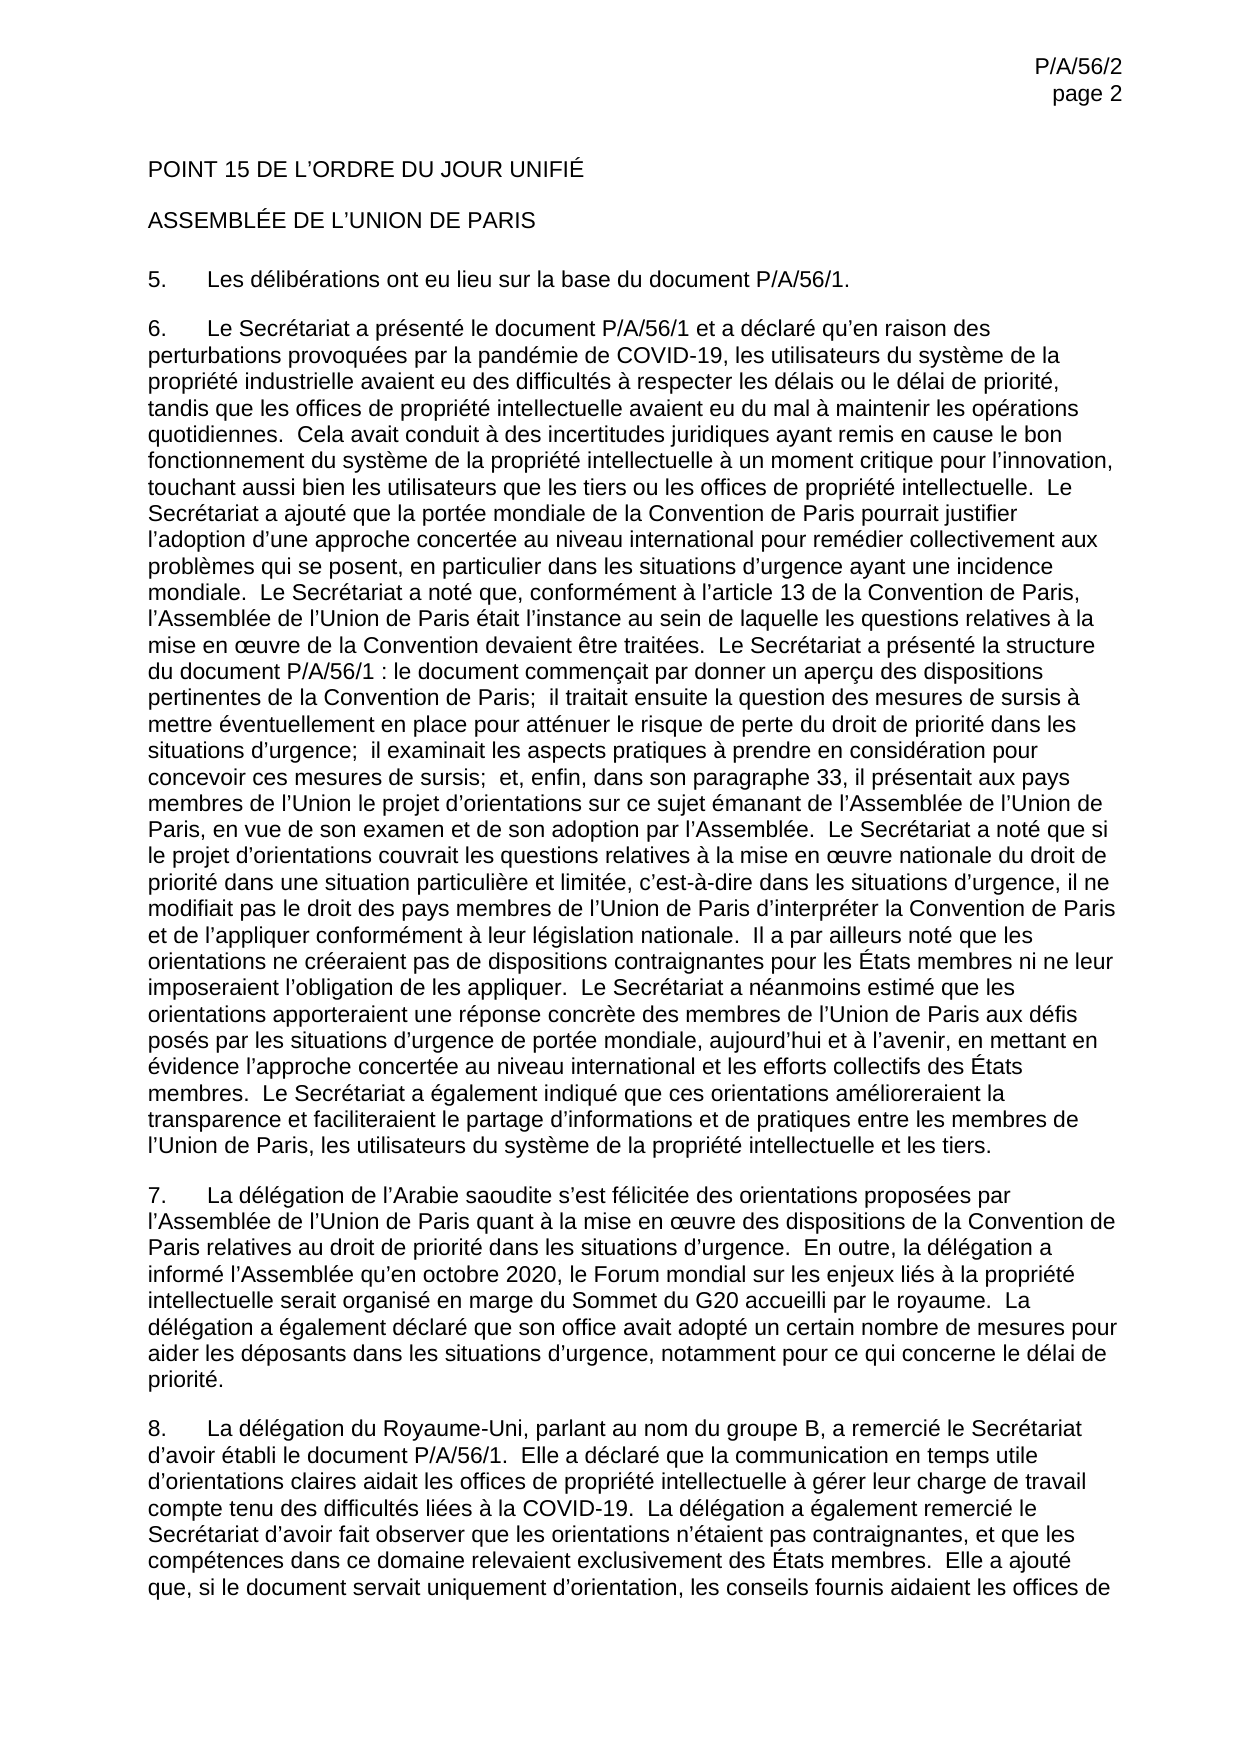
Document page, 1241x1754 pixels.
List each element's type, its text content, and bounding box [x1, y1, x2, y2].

subtitle Assemblée de l’Union de Paris [148, 207, 1122, 233]
subtitle Point 15 de l’ordre du jour unifié [148, 156, 1122, 182]
text Le Secrétariat a présenté le document P/A/56/1 et a déclaré qu’en raison des perturbations provoquées par la pandémie de COVID-19, les utilisateurs du système de la propriété industrielle avaient eu des difficultés à respecter les délais ou le délai de priorité, tandis que les offices de propriété intellectuelle avaient eu du mal à maintenir les opérations quotidiennes. Cela avait conduit à des incertitudes juridiques ayant remis en cause le bon fonctionnement du système de la propriété intellectuelle à un moment critique pour l’innovation, touchant aussi bien les utilisateurs que les tiers ou les offices de propriété intellectuelle. Le Secrétariat a ajouté que la portée mondiale de la Convention de Paris pourrait justifier l’adoption d’une approche concertée au niveau international pour remédier collectivement aux problèmes qui se posent, en particulier dans les situations d’urgence ayant une incidence mondiale. Le Secrétariat a noté que, conformément à l’article 13 de la Convention de Paris, l’Assemblée de l’Union de Paris était l’instance au sein de laquelle les questions relatives à la mise en œuvre de la Convention devaient être traitées. Le Secrétariat a présenté la structure du document P/A/56/1 : le document commençait par donner un aperçu des dispositions pertinentes de la Convention de Paris; il traitait ensuite la question des mesures de sursis à mettre éventuellement en place pour atténuer le risque de perte du droit de priorité dans les situations d’urgence; il examinait les aspects pratiques à prendre en considération pour concevoir ces mesures de sursis; et, enfin, dans son paragraphe 33, il présentait aux pays membres de l’Union le projet d’orientations sur ce sujet émanant de l’Assemblée de l’Union de Paris, en vue de son examen et de son adoption par l’Assemblée. Le Secrétariat a noté que si le projet d’orientations couvrait les questions relatives à la mise en œuvre nationale du droit de priorité dans une situation particulière et limitée, c’est-à-dire dans les situations d’urgence, il ne modifiait pas le droit des pays membres de l’Union de Paris d’interpréter la Convention de Paris et de l’appliquer conformément à leur législation nationale. Il a par ailleurs noté que les orientations ne créeraient pas de dispositions contraignantes pour les États membres ni ne leur imposeraient l’obligation de les appliquer. Le Secrétariat a néanmoins estimé que les orientations apporteraient une réponse concrète des membres de l’Union de Paris aux défis posés par les situations d’urgence de portée mondiale, aujourd’hui et à l’avenir, en mettant en évidence l’approche concertée au niveau international et les efforts collectifs des États membres. Le Secrétariat a également indiqué que ces orientations amélioreraient la transparence et faciliteraient le partage d’informations et de pratiques entre les membres de l’Union de Paris, les utilisateurs du système de la propriété intellectuelle et les tiers. [148, 315, 1122, 1159]
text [148, 1415, 1122, 1600]
text Les délibérations ont eu lieu sur la base du document P/A/56/1. [148, 266, 1122, 292]
text La délégation de l’Arabie saoudite s’est félicitée des orientations proposées par l’Assemblée de l’Union de Paris quant à la mise en œuvre des dispositions de la Convention de Paris relatives au droit de priorité dans les situations d’urgence. En outre, la délégation a informé l’Assemblée qu’en octobre 2020, le Forum mondial sur les enjeux liés à la propriété intellectuelle serait organisé en marge du Sommet du G20 accueilli par le royaume. La délégation a également déclaré que son office avait adopté un certain nombre de mesures pour aider les déposants dans les situations d’urgence, notamment pour ce qui concerne le délai de priorité. [148, 1182, 1122, 1392]
